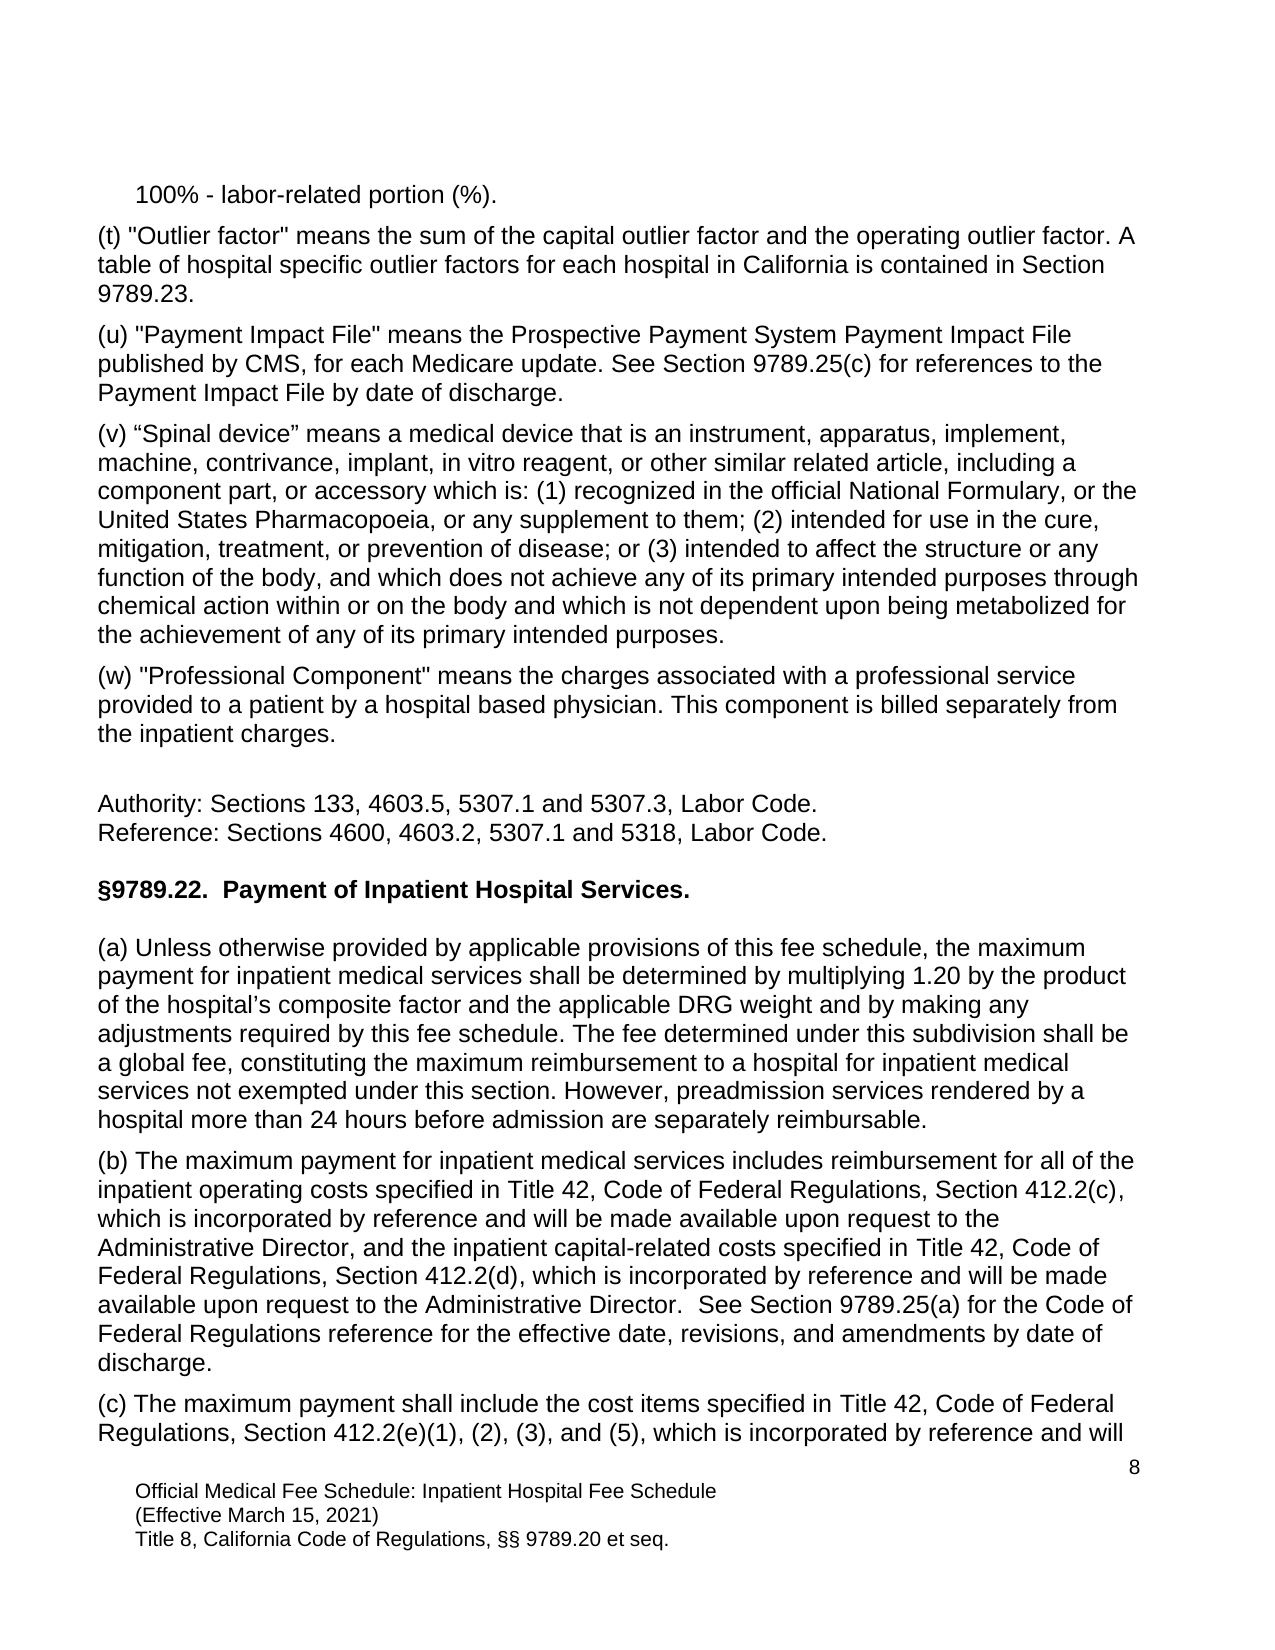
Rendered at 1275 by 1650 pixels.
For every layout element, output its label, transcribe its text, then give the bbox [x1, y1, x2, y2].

text (t) "Outlier factor" means the sum of the capital outlier factor and the operating outlier factor. A table of hospital specific outlier factors for each hospital in California is contained in Section 9789.23. [97, 221, 1140, 307]
text (a) Unless otherwise provided by applicable provisions of this fee schedule, the maximum payment for inpatient medical services shall be determined by multiplying 1.20 by the product of the hospital’s composite factor and the applicable DRG weight and by making any adjustments required by this fee schedule. The fee determined under this subdivision shall be a global fee, constituting the maximum reimbursement to a hospital for inpatient medical services not exempted under this section. However, preadmission services rendered by a hospital more than 24 hours before admission are separately reimbursable. [97, 932, 1140, 1134]
text (w) "Professional Component" means the charges associated with a professional service provided to a patient by a hospital based physician. This component is billed separately from the inpatient charges. [97, 661, 1140, 747]
text (v) “Spinal device” means a medical device that is an instrument, apparatus, implement, machine, contrivance, implant, in vitro reagent, or other similar related article, including a component part, or accessory which is: (1) recognized in the official National Formulary, or the United States Pharmacopoeia, or any supplement to them; (2) intended for use in the cure, mitigation, treatment, or prevention of disease; or (3) intended to affect the structure or any function of the body, and which does not achieve any of its primary intended purposes through chemical action within or on the body and which is not dependent upon being metabolized for the achievement of any of its primary intended purposes. [97, 419, 1140, 649]
text (b) The maximum payment for inpatient medical services includes reimbursement for all of the inpatient operating costs specified in Title 42, Code of Federal Regulations, Section 412.2(c), which is incorporated by reference and will be made available upon request to the Administrative Director, and the inpatient capital-related costs specified in Title 42, Code of Federal Regulations, Section 412.2(d), which is incorporated by reference and will be made available upon request to the Administrative Director. See Section 9789.25(a) for the Code of Federal Regulations reference for the effective date, revisions, and amendments by date of discharge. [97, 1146, 1140, 1376]
text 100% - labor-related portion (%). [97, 180, 1140, 209]
text Reference: Sections 4600, 4603.2, 5307.1 and 5318, Labor Code. [97, 817, 1140, 846]
text §9789.22. Payment of Inpatient Hospital Services. [97, 875, 1140, 904]
text (u) "Payment Impact File" means the Prospective Payment System Payment Impact File published by CMS, for each Medicare update. See Section 9789.25(c) for references to the Payment Impact File by date of discharge. [97, 320, 1140, 406]
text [97, 1389, 1140, 1446]
text Authority: Sections 133, 4603.5, 5307.1 and 5307.3, Labor Code. [97, 789, 1140, 817]
